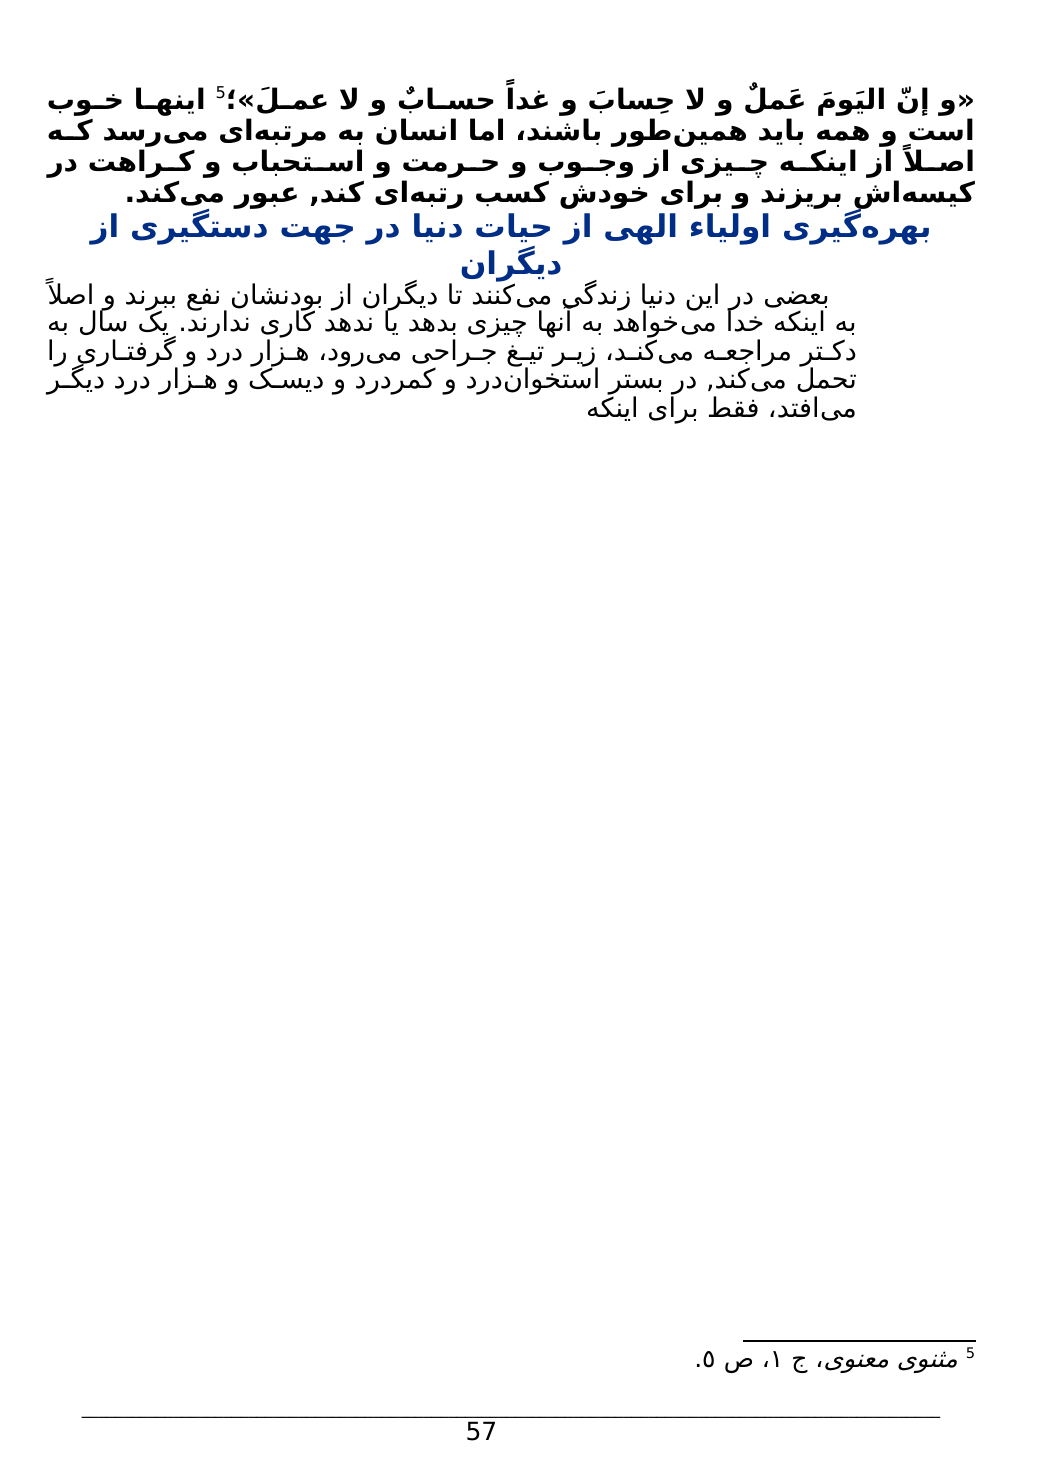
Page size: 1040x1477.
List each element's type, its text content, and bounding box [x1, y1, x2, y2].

subtitle بهره‌گیری اولیاء الهی از حیات دنیا در جهت دستگیری از دیگران [47, 209, 975, 282]
text بعضی‌ در این دنیا زندگی می‌کنند تا دیگران از بودنشان نفع ببرند و اصلاً به اینکه خدا می‌‌خواهد به آنها چیزی بدهد یا ندهد کاری ندارند. یک سال به دکتر مراجعه می‌کند، زیر تیغ جراحی می‌رود، هزار درد و گرفتاری را تحمل می‌کند, در بستر استخوان‌درد و کمردرد و دیسک و هزار درد دیگر می‌افتد، فقط برای اینکه [47, 282, 857, 424]
text پس ما زنده‌ از آنیم که بهترین کارها را انجام دهیم، بارمان را سبک نگه داریم و توبه کنیم تا این دنیا توشه‌ای برای آخرت باشد که «و إنّ الیَومَ عَملٌ و لا حِسابَ و غداً حسابٌ و لا عملَ»؛ اینها خوب است و همه باید همین‌طور باشند، اما انسان به مرتبه‌ای می‌رسد که اصلاً از اینکه چیزی از وجوب و حرمت و استحباب و کراهت در کیسه‌اش بریزند و برای خودش کسب رتبه‌ای کند, عبور می‌کند. [47, 84, 975, 209]
